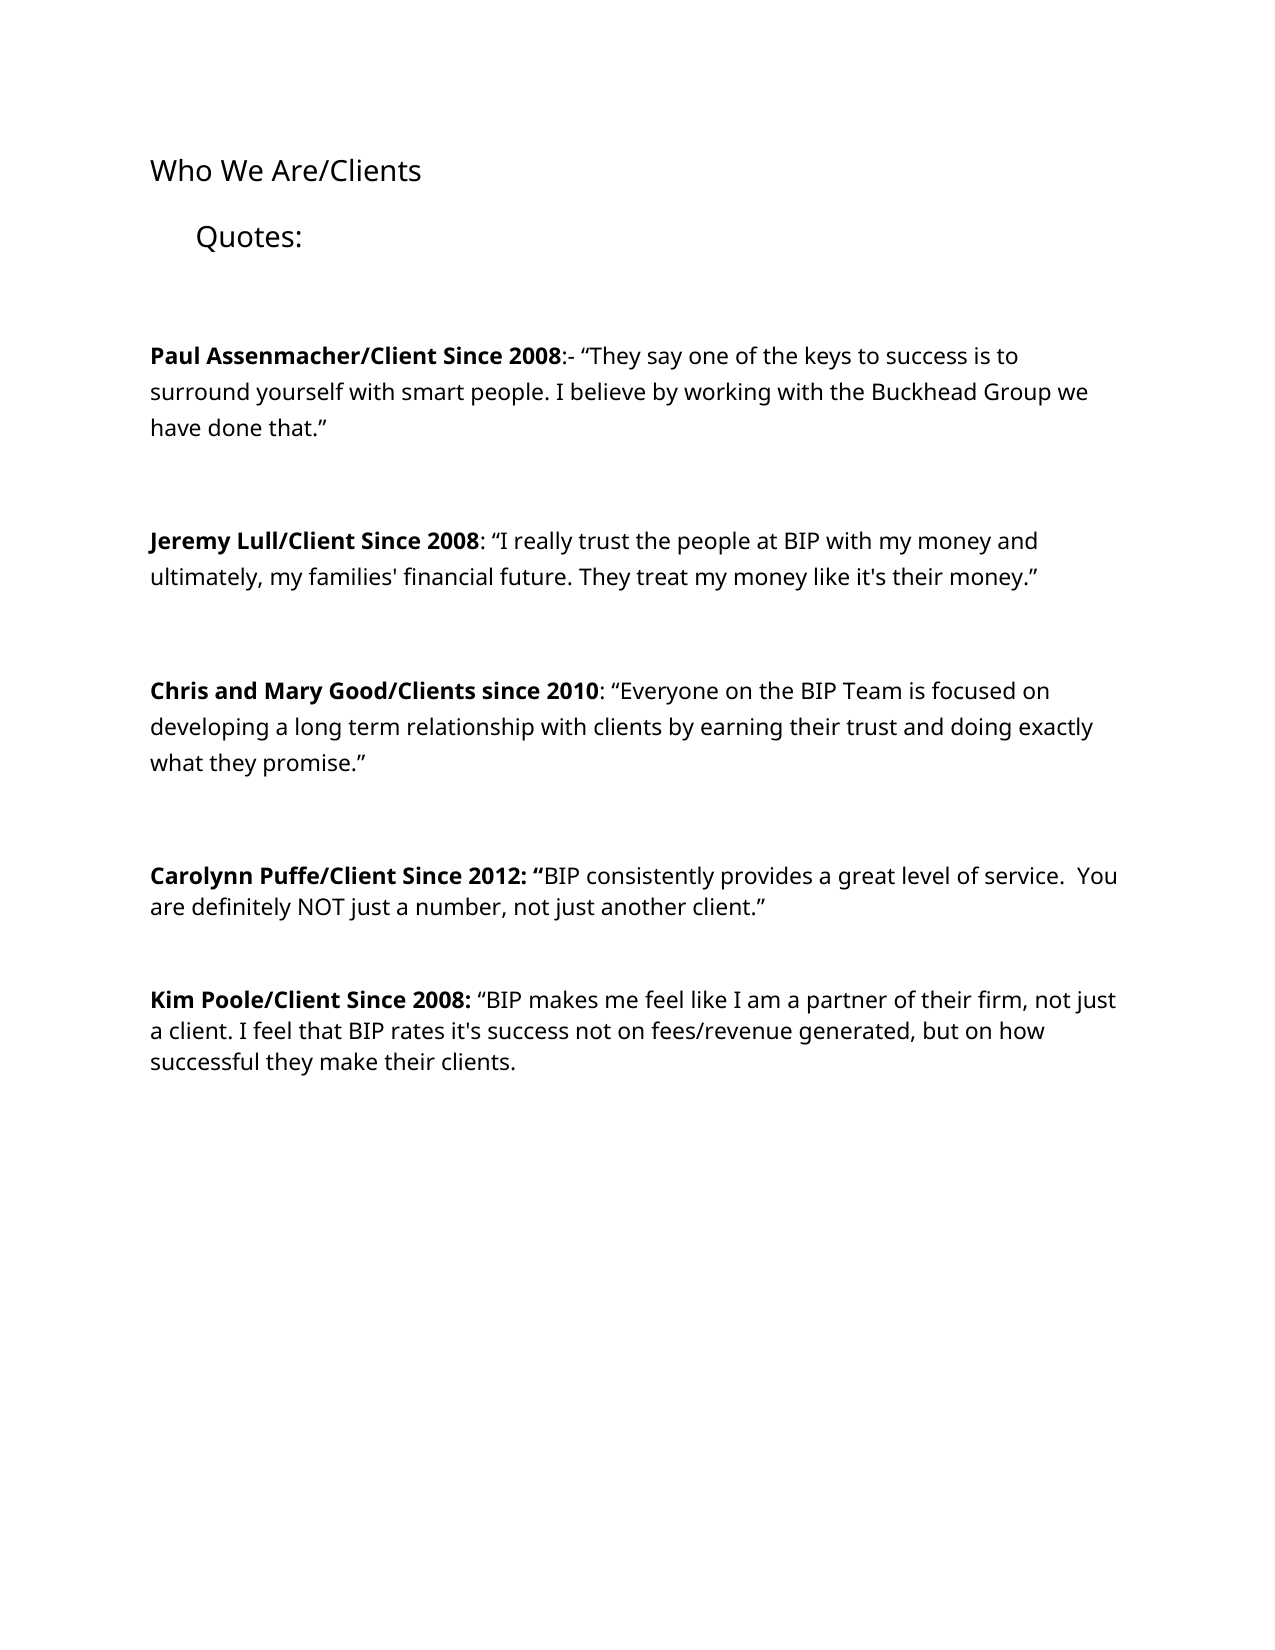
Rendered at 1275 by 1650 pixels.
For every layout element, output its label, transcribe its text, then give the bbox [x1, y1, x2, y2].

text Chris and Mary Good/Clients since 2010: “Everyone on the BIP Team is focused on developing a long term relationship with clients by earning their trust and doing exactly what they promise.” [150, 674, 1125, 778]
text Carolynn Puffe/Client Since 2012: “BIP consistently provides a great level of service. You are definitely NOT just a number, not just another client.” [150, 860, 1125, 922]
text Jeremy Lull/Client Since 2008: “I really trust the people at BIP with my money and ultimately, my families' financial future. They treat my money like it's their money.” [150, 525, 1125, 592]
text Paul Assenmacher/Client Since 2008:- “They say one of the keys to success is to surround yourself with smart people. I believe by working with the Buckhead Group we have done that.” [150, 340, 1125, 443]
text Kim Poole/Client Since 2008: “BIP makes me feel like I am a partner of their firm, not just a client. I feel that BIP rates it's success not on fees/revenue generated, but on how successful they make their clients. [150, 984, 1125, 1078]
text Who We Are/Clients [150, 150, 1125, 190]
text Quotes: [150, 216, 1125, 256]
